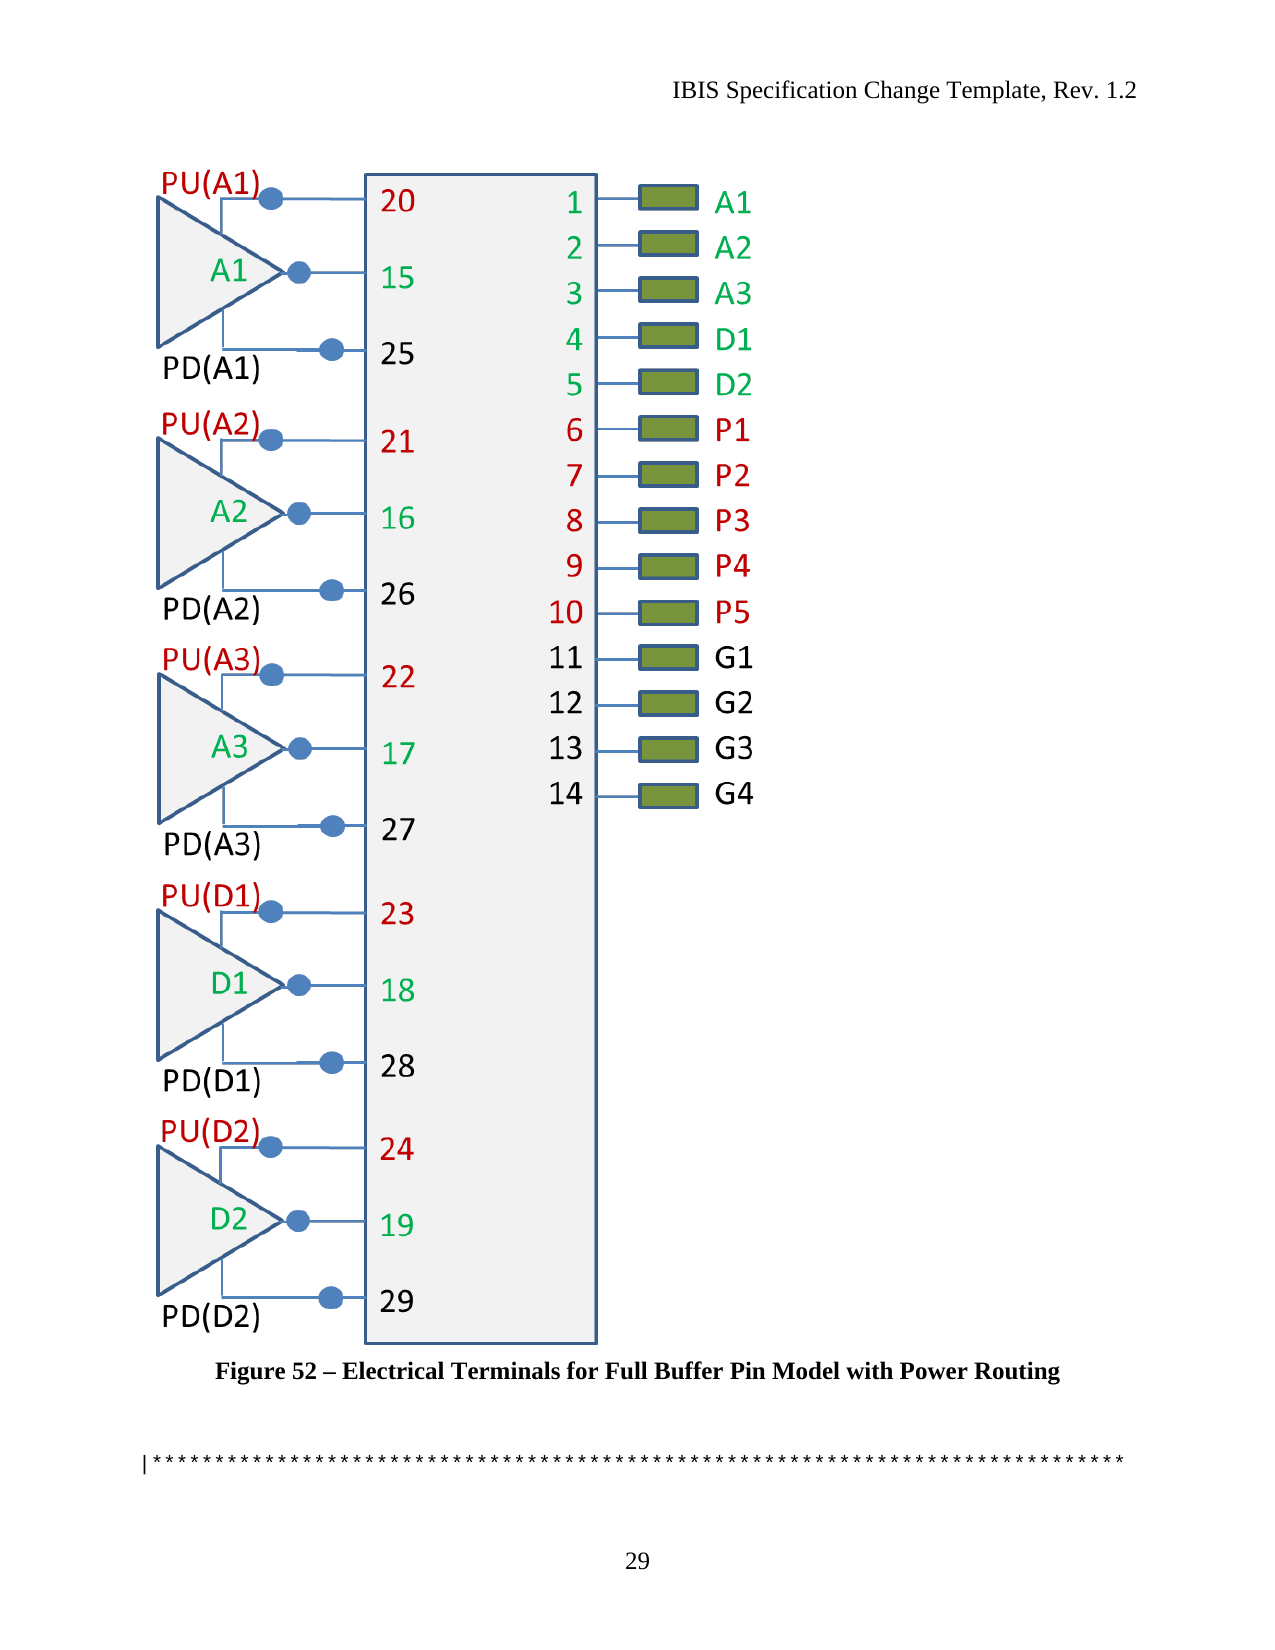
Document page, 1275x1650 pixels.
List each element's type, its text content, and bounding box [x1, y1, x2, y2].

text Figure 52 – Electrical Terminals for Full Buffer Pin Model with Power Routing [138, 1356, 1137, 1385]
picture [138, 150, 775, 1357]
text |****************************************************************************** [138, 1453, 1137, 1477]
